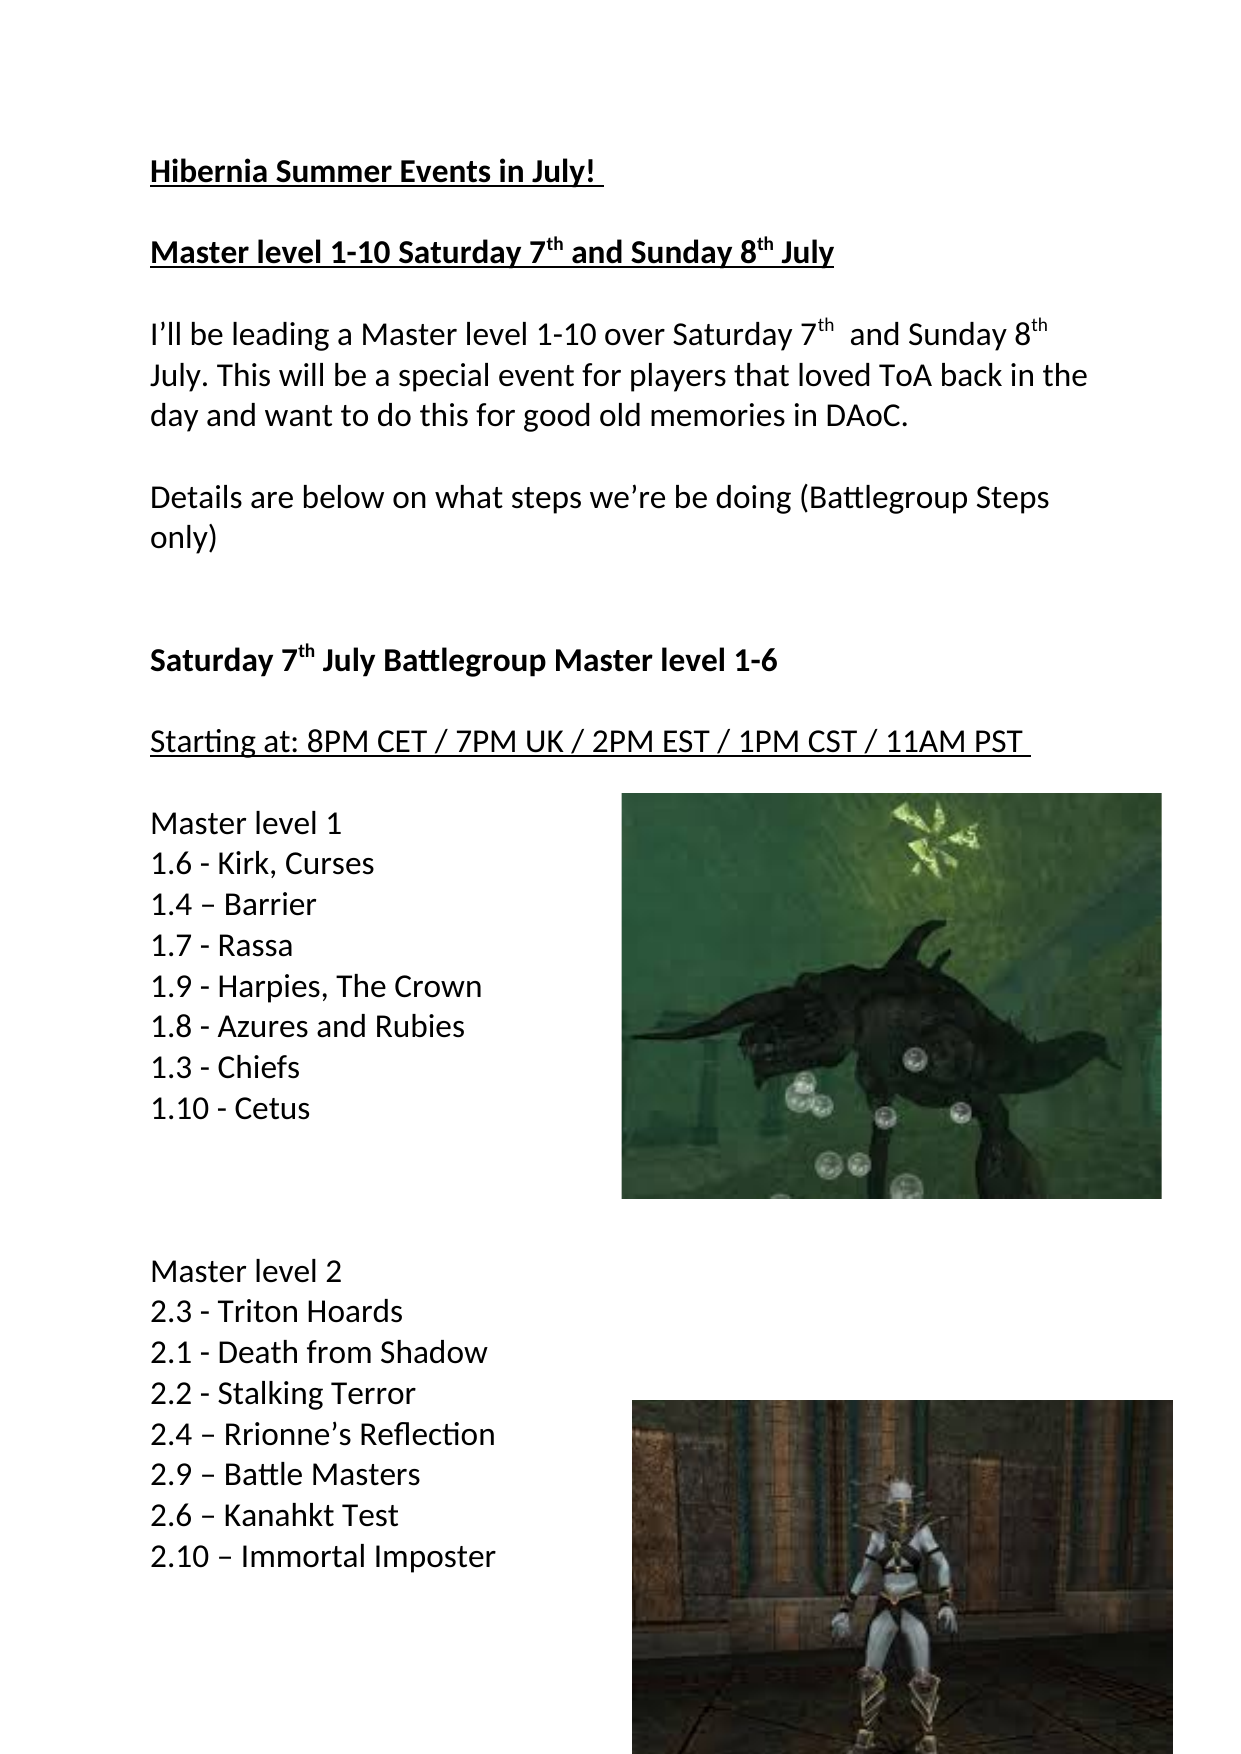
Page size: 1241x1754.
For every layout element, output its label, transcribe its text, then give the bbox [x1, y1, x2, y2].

text Master level 1-10 Saturday 7th and Sunday 8th July [150, 231, 1090, 272]
text 2.10 – Immortal Imposter [150, 1535, 632, 1576]
text 2.2 - Stalking Terror [150, 1372, 1090, 1413]
text Saturday 7th July Battlegroup Master level 1-6 [150, 639, 1090, 679]
text 2.6 – Kanahkt Test [150, 1494, 632, 1535]
text 2.1 - Death from Shadow [150, 1331, 1090, 1372]
text Starting at: 8PM CET / 7PM UK / 2PM EST / 1PM CST / 11AM PST [150, 720, 1090, 761]
text Hibernia Summer Events in July! [150, 150, 1090, 191]
text 2.9 – Battle Masters [150, 1453, 632, 1494]
text 1.7 - Rassa [150, 924, 621, 964]
text Details are below on what steps we’re be doing (Battlegroup Steps only) [150, 476, 1090, 557]
text 1.6 - Kirk, Curses [150, 842, 621, 883]
text 1.4 – Barrier [150, 883, 621, 924]
text 1.8 - Azures and Rubies [150, 1005, 621, 1046]
text I’ll be leading a Master level 1-10 over Saturday 7th and Sunday 8th July. This will be a special event for players that loved ToA back in the day and want to do this for good old memories in DAoC. [150, 313, 1090, 435]
text Master level 1 [150, 802, 621, 842]
text 2.4 – Rrionne’s Reflection [150, 1413, 632, 1453]
text 1.3 - Chiefs [150, 1046, 621, 1087]
text 2.3 - Triton Hoards [150, 1290, 1090, 1331]
text 1.10 - Cetus [150, 1087, 621, 1127]
picture [632, 1400, 1173, 1754]
text Master level 2 [150, 1250, 1090, 1290]
text 1.9 - Harpies, The Crown [150, 964, 621, 1005]
picture [621, 793, 1162, 1199]
